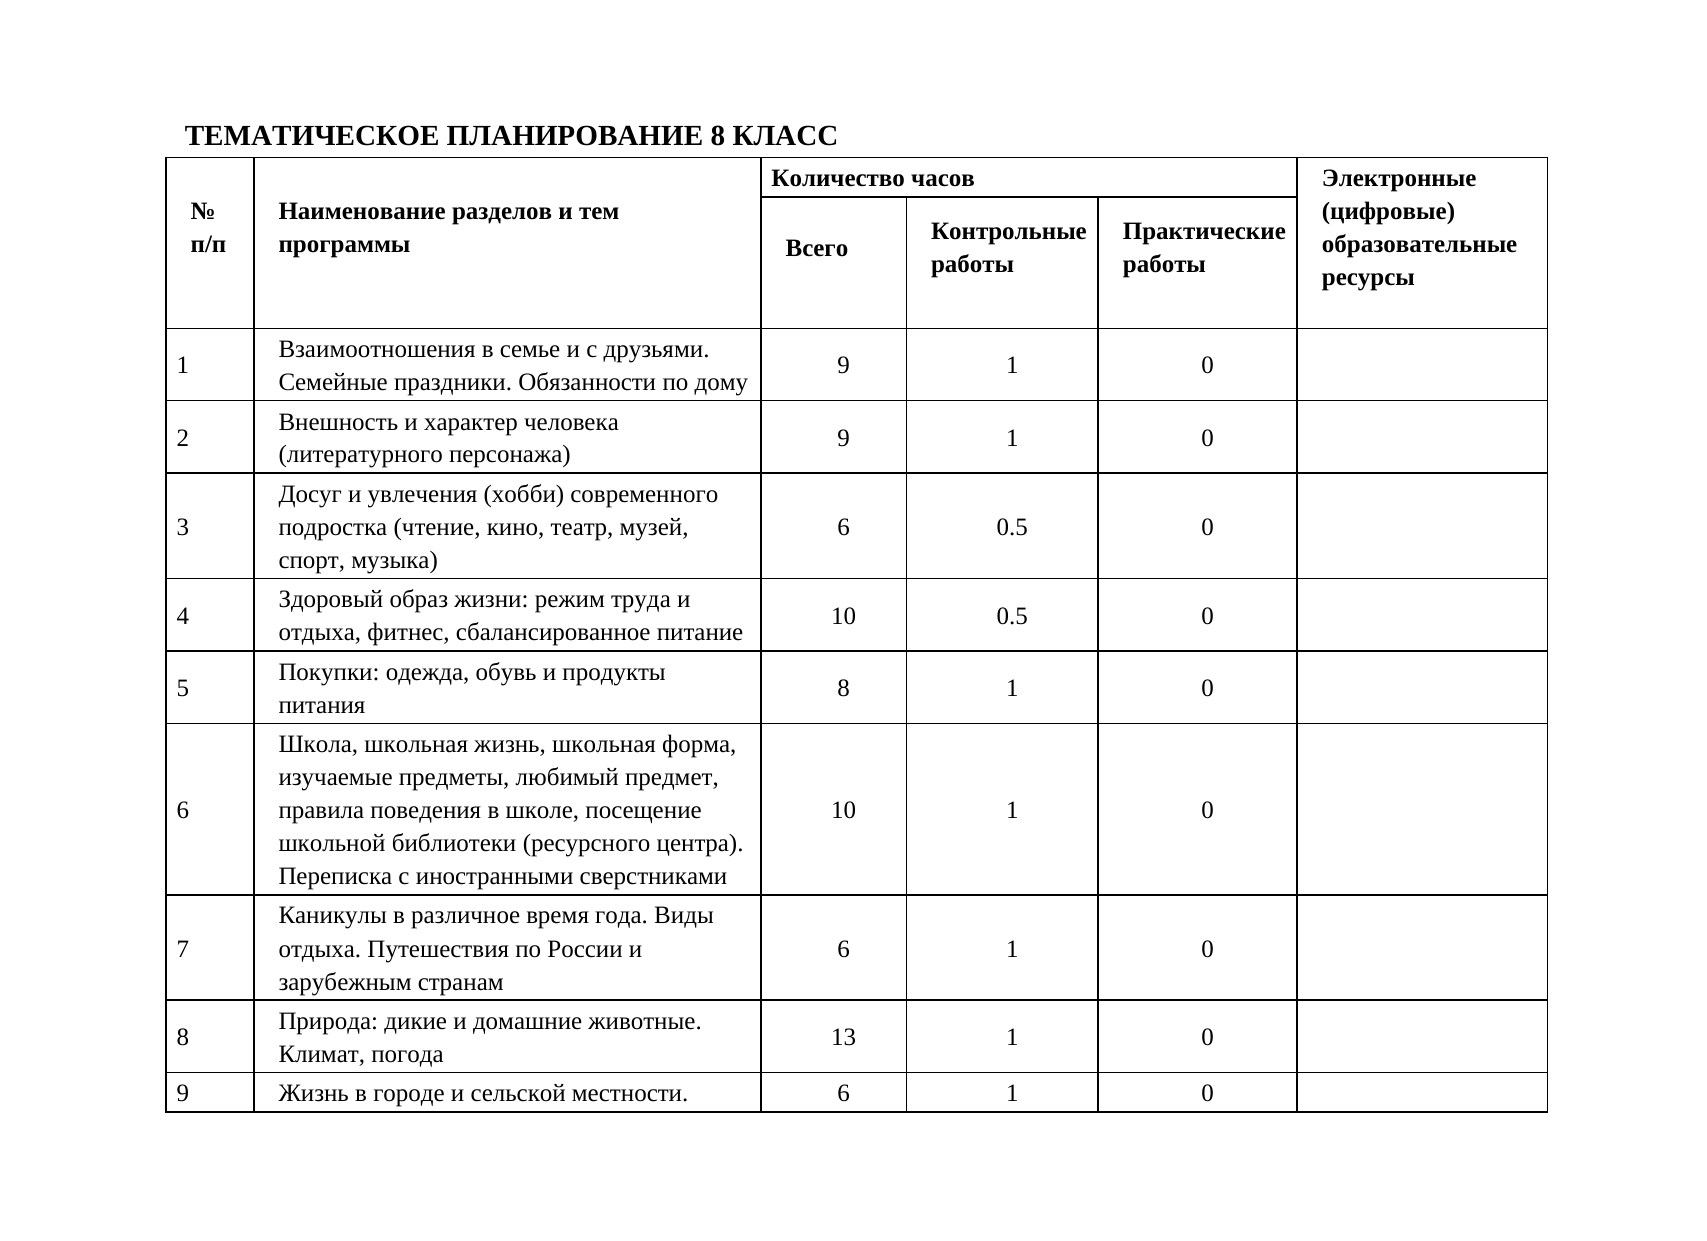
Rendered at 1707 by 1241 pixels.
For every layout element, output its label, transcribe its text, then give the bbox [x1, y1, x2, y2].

table_cell [1298, 579, 1547, 650]
table_cell Досуг и увлечения (хобби) современного подростка (чтение, кино, театр, музей, спорт, музыка) [255, 474, 760, 578]
table_cell [1298, 1073, 1547, 1111]
table_cell 6 [762, 896, 906, 999]
table_cell 4 [167, 579, 253, 650]
table_cell 7 [167, 896, 253, 999]
table_header № п/п [167, 158, 253, 327]
table_cell Внешность и характер человека (литературного персонажа) [255, 401, 760, 472]
table_cell 0 [1099, 401, 1296, 472]
table_cell [1298, 724, 1547, 894]
table_cell 3 [167, 474, 253, 578]
table_cell 10 [762, 724, 906, 894]
table_cell 6 [762, 474, 906, 578]
table_cell 0.5 [907, 579, 1097, 650]
table_cell Здоровый образ жизни: режим труда и отдыха, фитнес, сбалансированное питание [255, 579, 760, 650]
table_cell 1 [907, 652, 1097, 722]
table_cell 1 [907, 724, 1097, 894]
table_cell Школа, школьная жизнь, школьная форма, изучаемые предметы, любимый предмет, правила поведения в школе, посещение школьной библиотеки (ресурсного центра). Переписка с иностранными сверстниками [255, 724, 760, 894]
table_cell 1 [167, 329, 253, 400]
table_cell [1298, 329, 1547, 400]
table_cell 5 [167, 652, 253, 722]
table_cell 9 [167, 1073, 253, 1111]
table_cell Природа: дикие и домашние животные. Климат, погода [255, 1001, 760, 1072]
table_cell 0 [1099, 1073, 1296, 1111]
table_cell 8 [167, 1001, 253, 1072]
table_cell 13 [762, 1001, 906, 1072]
table_cell 1 [907, 896, 1097, 999]
table_cell [1298, 652, 1547, 722]
table_cell Контрольные работы [907, 198, 1097, 327]
table_cell 6 [762, 1073, 906, 1111]
table_cell [1298, 1001, 1547, 1072]
table_cell 6 [167, 724, 253, 894]
table_cell 0.5 [907, 474, 1097, 578]
table_cell 0 [1099, 1001, 1296, 1072]
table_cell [255, 1073, 760, 1111]
table_cell Покупки: одежда, обувь и продукты питания [255, 652, 760, 722]
table_cell 1 [907, 401, 1097, 472]
table_cell 9 [762, 329, 906, 400]
table_cell 0 [1099, 474, 1296, 578]
table_cell 9 [762, 401, 906, 472]
table_cell 2 [167, 401, 253, 472]
table_cell Всего [762, 198, 906, 327]
table_cell Каникулы в различное время года. Виды отдыха. Путешествия по России и зарубежным странам [255, 896, 760, 999]
table_cell [1298, 474, 1547, 578]
table_header Количество часов [762, 158, 1296, 196]
table_header Электронные (цифровые) образовательные ресурсы [1298, 158, 1547, 327]
table_cell 1 [907, 329, 1097, 400]
text ТЕМАТИЧЕСКОЕ ПЛАНИРОВАНИЕ 8 КЛАСС [177, 118, 1618, 152]
table_header Наименование разделов и тем программы [255, 158, 760, 327]
table_cell [1298, 401, 1547, 472]
table_cell 1 [907, 1073, 1097, 1111]
table_cell 10 [762, 579, 906, 650]
table_cell 0 [1099, 329, 1296, 400]
table_cell 1 [907, 1001, 1097, 1072]
table_cell 8 [762, 652, 906, 722]
table_cell 0 [1099, 652, 1296, 722]
table_cell Практические работы [1099, 198, 1296, 327]
table_cell 0 [1099, 724, 1296, 894]
table_cell 0 [1099, 579, 1296, 650]
table_cell [1298, 896, 1547, 999]
table_cell Взаимоотношения в семье и с друзьями. Семейные праздники. Обязанности по дому [255, 329, 760, 400]
table_cell 0 [1099, 896, 1296, 999]
